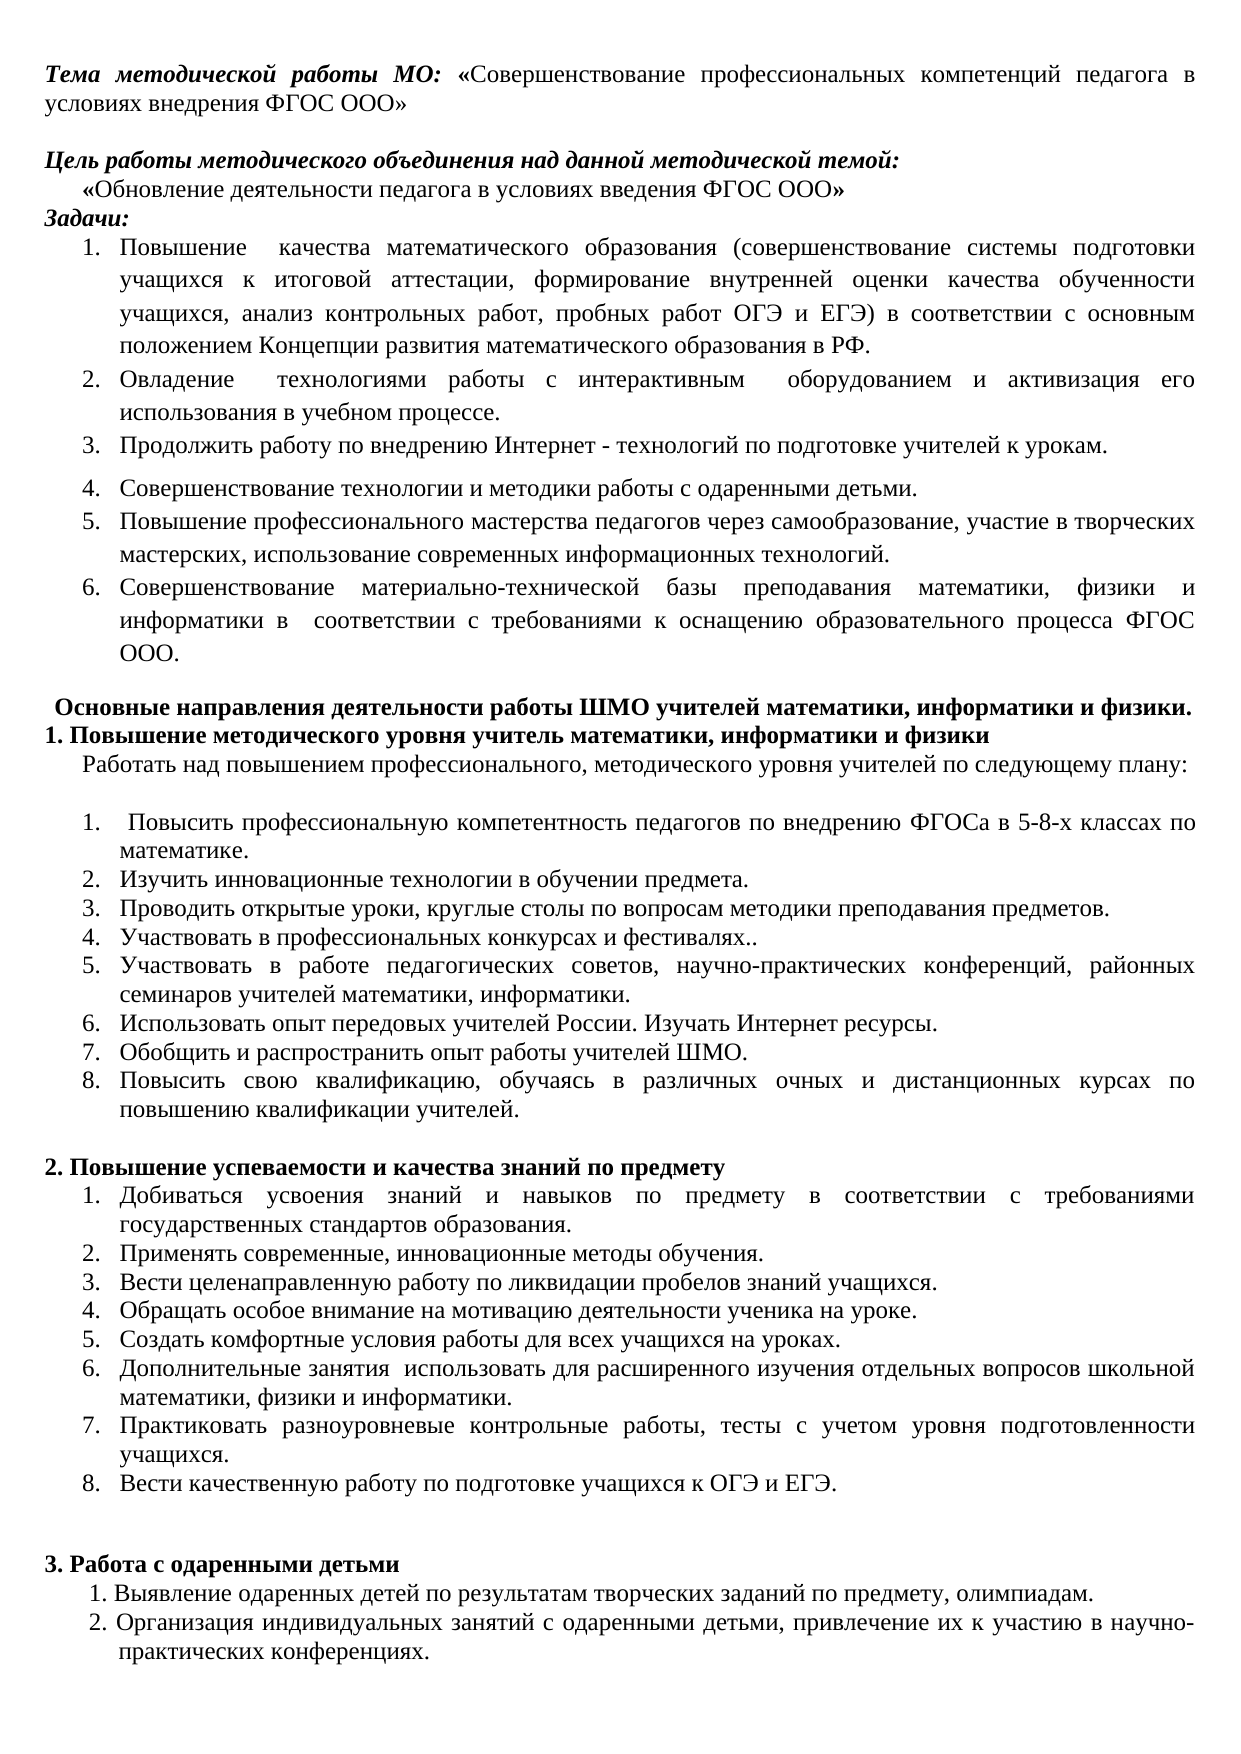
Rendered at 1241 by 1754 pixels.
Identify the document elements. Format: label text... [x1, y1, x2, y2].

text «Обновление деятельности педагога в условиях введения ФГОС ООО» [82, 174, 1196, 203]
list Вести целенаправленную работу по ликвидации пробелов знаний учащихся. [82, 1267, 1196, 1296]
text 2. Повышение успеваемости и качества знаний по предмету [44, 1152, 1196, 1181]
list Дополнительные занятия использовать для расширенного изучения отдельных вопросов школьной математики, физики и информатики. [82, 1353, 1196, 1411]
list Совершенствование технологии и методики работы с одаренными детьми. [82, 473, 1196, 502]
list Участвовать в профессиональных конкурсах и фестивалях.. [82, 922, 1196, 951]
list Добиваться усвоения знаний и навыков по предмету в соответствии с требованиями государственных стандартов образования. [82, 1181, 1196, 1238]
list Овладение технологиями работы с интерактивным оборудованием и активизация его использования в учебном процессе. [82, 364, 1196, 425]
list Участвовать в работе педагогических советов, научно-практических конференций, районных семинаров учителей математики, информатики. [82, 951, 1196, 1008]
list Продолжить работу по внедрению Интернет - технологий по подготовке учителей к урокам. [82, 430, 1196, 458]
text 2. Организация индивидуальных занятий с одаренными детьми, привлечение их к участию в научно-практических конференциях. [89, 1607, 1196, 1664]
list Использовать опыт передовых учителей России. Изучать Интернет ресурсы. [82, 1008, 1196, 1037]
list Обобщить и распространить опыт работы учителей ШМО. [82, 1037, 1196, 1066]
list Повысить свою квалификацию, обучаясь в различных очных и дистанционных курсах по повышению квалификации учителей. [82, 1066, 1196, 1123]
list Повысить профессиональную компетентность педагогов по внедрению ФГОСа в 5-8-х классах по математике. [82, 807, 1196, 864]
list Изучить инновационные технологии в обучении предмета. [82, 864, 1196, 893]
text Цель работы методического объединения над данной методической темой: [44, 145, 1196, 174]
text 1. Повышение методического уровня учитель математики, информатики и физики [44, 721, 1196, 749]
text Тема методической работы МО: «Совершенствование профессиональных компетенций педагога в условиях внедрения ФГОС ООО» [44, 59, 1196, 117]
text 1. Выявление одаренных детей по результатам творческих заданий по предмету, олимпиадам. [89, 1578, 1196, 1607]
text Работать над повышением профессионального, методического уровня учителей по следующему плану: [44, 749, 1196, 778]
list Повышение качества математического образования (совершенствование системы подготовки учащихся к итоговой аттестации, формирование внутренней оценки качества обученности учащихся, анализ контрольных работ, пробных работ ОГЭ и ЕГЭ) в соответствии с основным положением Концепции развития математического образования в РФ. [82, 232, 1196, 359]
list Обращать особое внимание на мотивацию деятельности ученика на уроке. [82, 1296, 1196, 1324]
text Основные направления деятельности работы ШМО учителей математики, информатики и физики. [44, 692, 1196, 721]
list Практиковать разноуровневые контрольные работы, тесты с учетом уровня подготовленности учащихся. [82, 1411, 1196, 1468]
list Совершенствование материально-технической базы преподавания математики, физики и информатики в соответствии с требованиями к оснащению образовательного процесса ФГОС ООО. [82, 572, 1196, 667]
list Вести качественную работу по подготовке учащихся к ОГЭ и ЕГЭ. [82, 1468, 1196, 1497]
list Создать комфортные условия работы для всех учащихся на уроках. [82, 1324, 1196, 1353]
text Задачи: [44, 203, 1196, 232]
list Проводить открытые уроки, круглые столы по вопросам методики преподавания предметов. [82, 893, 1196, 922]
list Повышение профессионального мастерства педагогов через самообразование, участие в творческих мастерских, использование современных информационных технологий. [82, 506, 1196, 568]
list Применять современные, инновационные методы обучения. [82, 1238, 1196, 1267]
text 3. Работа с одаренными детьми [44, 1549, 1196, 1578]
